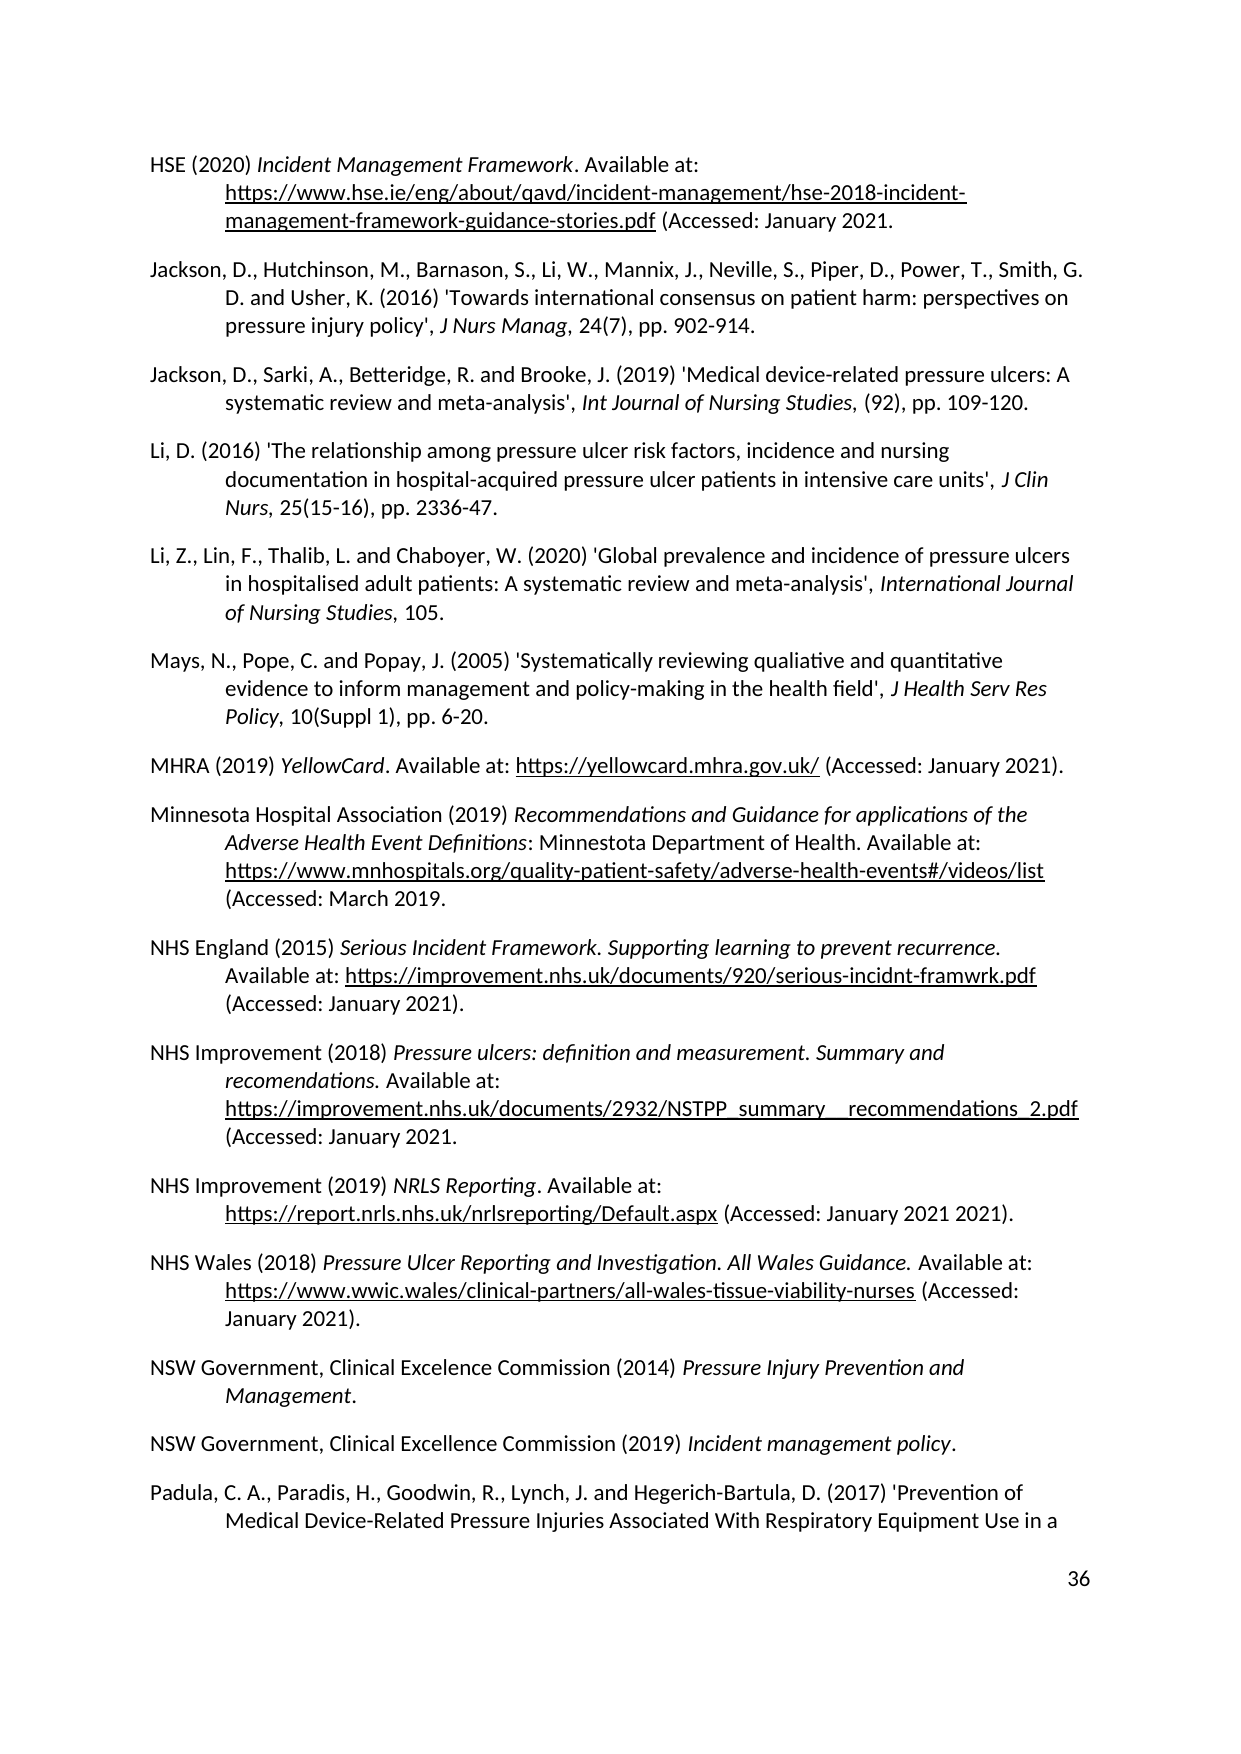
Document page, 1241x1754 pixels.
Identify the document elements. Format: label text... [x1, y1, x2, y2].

text Minnesota Hospital Association (2019) Recommendations and Guidance for applications of the Adverse Health Event Definitions: Minnestota Department of Health. Available at: https://www.mnhospitals.org/quality-patient-safety/adverse-health-events#/videos/list (Accessed: March 2019. [150, 800, 1090, 912]
text Li, Z., Lin, F., Thalib, L. and Chaboyer, W. (2020) 'Global prevalence and incidence of pressure ulcers in hospitalised adult patients: A systematic review and meta-analysis', International Journal of Nursing Studies, 105. [150, 542, 1090, 626]
text HSE (2020) Incident Management Framework. Available at: https://www.hse.ie/eng/about/qavd/incident-management/hse-2018-incident-management-framework-guidance-stories.pdf (Accessed: January 2021. [150, 150, 1090, 234]
text NHS England (2015) Serious Incident Framework. Supporting learning to prevent recurrence. Available at: https://improvement.nhs.uk/documents/920/serious-incidnt-framwrk.pdf (Accessed: January 2021). [150, 933, 1090, 1017]
text MHRA (2019) YellowCard. Available at: https://yellowcard.mhra.gov.uk/ (Accessed: January 2021). [150, 751, 1090, 779]
text Jackson, D., Hutchinson, M., Barnason, S., Li, W., Mannix, J., Neville, S., Piper, D., Power, T., Smith, G. D. and Usher, K. (2016) 'Towards international consensus on patient harm: perspectives on pressure injury policy', J Nurs Manag, 24(7), pp. 902-914. [150, 255, 1090, 339]
text Jackson, D., Sarki, A., Betteridge, R. and Brooke, J. (2019) 'Medical device-related pressure ulcers: A systematic review and meta-analysis', Int Journal of Nursing Studies, (92), pp. 109-120. [150, 360, 1090, 416]
text NHS Improvement (2018) Pressure ulcers: definition and measurement. Summary and recomendations. Available at: https://improvement.nhs.uk/documents/2932/NSTPP_summary__recommendations_2.pdf (Accessed: January 2021. [150, 1038, 1090, 1150]
text Mays, N., Pope, C. and Popay, J. (2005) 'Systematically reviewing qualiative and quantitative evidence to inform management and policy-making in the health field', J Health Serv Res Policy, 10(Suppl 1), pp. 6-20. [150, 646, 1090, 731]
text NHS Wales (2018) Pressure Ulcer Reporting and Investigation. All Wales Guidance. Available at: https://www.wwic.wales/clinical-partners/all-wales-tissue-viability-nurses (Accessed: January 2021). [150, 1248, 1090, 1332]
text NHS Improvement (2019) NRLS Reporting. Available at: https://report.nrls.nhs.uk/nrlsreporting/Default.aspx (Accessed: January 2021 2021). [150, 1171, 1090, 1227]
text NSW Government, Clinical Excellence Commission (2019) Incident management policy. [150, 1429, 1090, 1458]
text Li, D. (2016) 'The relationship among pressure ulcer risk factors, incidence and nursing documentation in hospital-acquired pressure ulcer patients in intensive care units', J Clin Nurs, 25(15-16), pp. 2336-47. [150, 437, 1090, 521]
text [150, 1478, 1090, 1534]
text NSW Government, Clinical Excelence Commission (2014) Pressure Injury Prevention and Management. [150, 1353, 1090, 1409]
